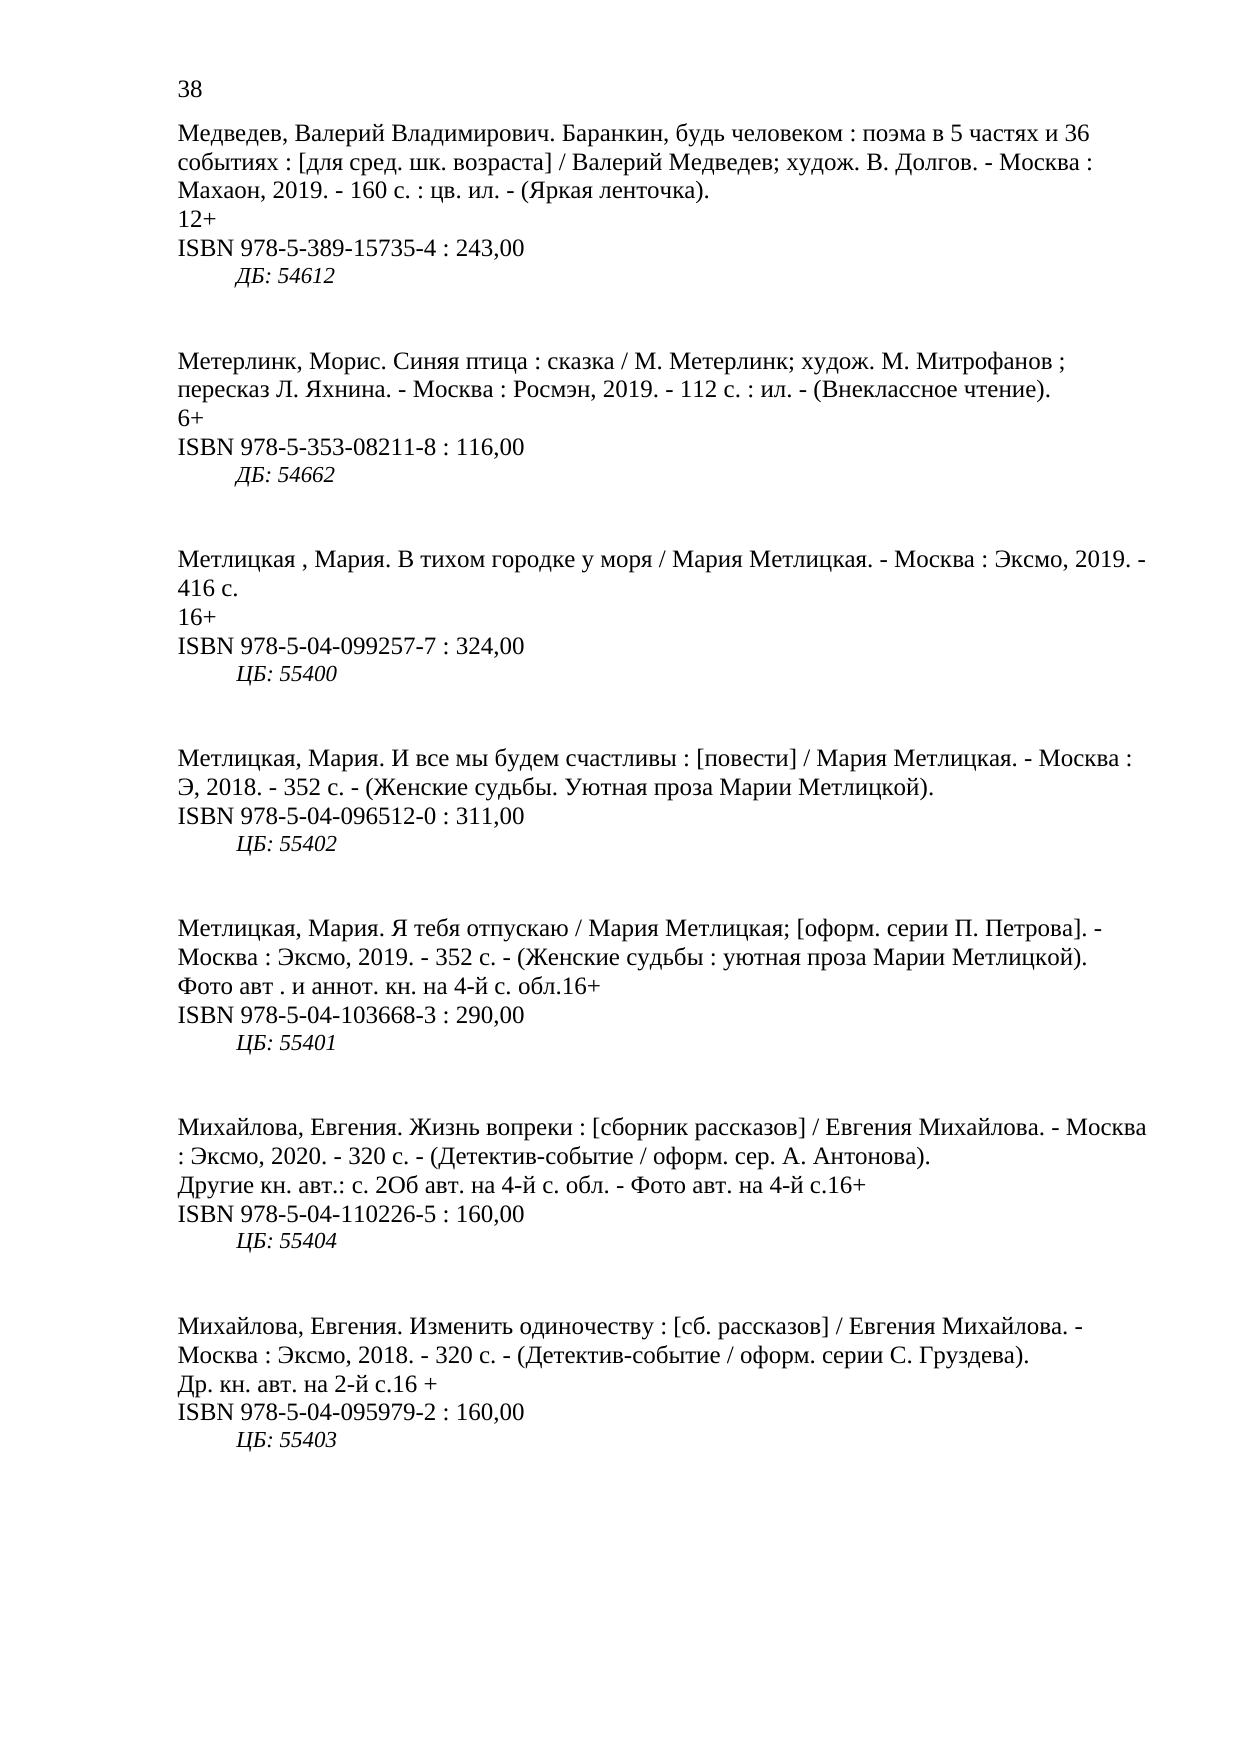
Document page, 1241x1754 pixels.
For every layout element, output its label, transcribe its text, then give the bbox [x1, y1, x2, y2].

text Метлицкая, Мария. Я тебя отпускаю / Мария Метлицкая; [оформ. серии П. Петрова]. - Москва : Эксмо, 2019. - 352 с. - (Женские судьбы : уютная проза Марии Метлицкой). [177, 913, 1152, 971]
text Фото авт . и аннот. кн. на 4-й с. обл.16+ [177, 971, 1152, 1000]
text Михайлова, Евгения. Жизнь вопреки : [сборник рассказов] / Евгения Михайлова. - Москва : Эксмо, 2020. - 320 с. - (Детектив-событие / оформ. сер. А. Антонова). [177, 1112, 1152, 1170]
text ЦБ: 55403 [177, 1426, 1152, 1453]
text Другие кн. авт.: с. 2Об авт. на 4-й с. обл. - Фото авт. на 4-й с.16+ [177, 1170, 1152, 1199]
text ISBN 978-5-04-103668-3 : 290,00 [177, 1000, 1152, 1028]
text Метлицкая, Мария. И все мы будем счастливы : [повести] / Мария Метлицкая. - Москва : Э, 2018. - 352 с. - (Женские судьбы. Уютная проза Марии Метлицкой). [177, 743, 1152, 801]
text Др. кн. авт. на 2-й с.16 + [177, 1369, 1152, 1397]
text ЦБ: 55402 [177, 830, 1152, 856]
text 12+ [177, 204, 1152, 233]
text ЦБ: 55404 [177, 1227, 1152, 1254]
text 16+ [177, 602, 1152, 631]
text ЦБ: 55401 [177, 1028, 1152, 1055]
text Метлицкая , Мария. В тихом городке у моря / Мария Метлицкая. - Москва : Эксмо, 2019. - 416 с. [177, 544, 1152, 602]
text ISBN 978-5-353-08211-8 : 116,00 [177, 432, 1152, 461]
text ISBN 978-5-04-096512-0 : 311,00 [177, 801, 1152, 830]
text ISBN 978-5-04-099257-7 : 324,00 [177, 631, 1152, 659]
text ISBN 978-5-04-110226-5 : 160,00 [177, 1199, 1152, 1227]
text ДБ: 54662 [177, 461, 1152, 487]
text Михайлова, Евгения. Изменить одиночеству : [сб. рассказов] / Евгения Михайлова. - Москва : Эксмо, 2018. - 320 с. - (Детектив-событие / оформ. серии С. Груздева). [177, 1311, 1152, 1369]
text Метерлинк, Морис. Синяя птица : сказка / М. Метерлинк; худож. М. Митрофанов ; пересказ Л. Яхнина. - Москва : Росмэн, 2019. - 112 с. : ил. - (Внеклассное чтение). [177, 346, 1152, 403]
text Медведев, Валерий Владимирович. Баранкин, будь человеком : поэма в 5 частях и 36 событиях : [для сред. шк. возраста] / Валерий Медведев; худож. В. Долгов. - Москва : Махаон, 2019. - 160 с. : цв. ил. - (Яркая ленточка). [177, 118, 1152, 204]
text ISBN 978-5-04-095979-2 : 160,00 [177, 1397, 1152, 1426]
text ДБ: 54612 [177, 262, 1152, 288]
text ЦБ: 55400 [177, 659, 1152, 686]
text ISBN 978-5-389-15735-4 : 243,00 [177, 233, 1152, 262]
text 6+ [177, 403, 1152, 432]
